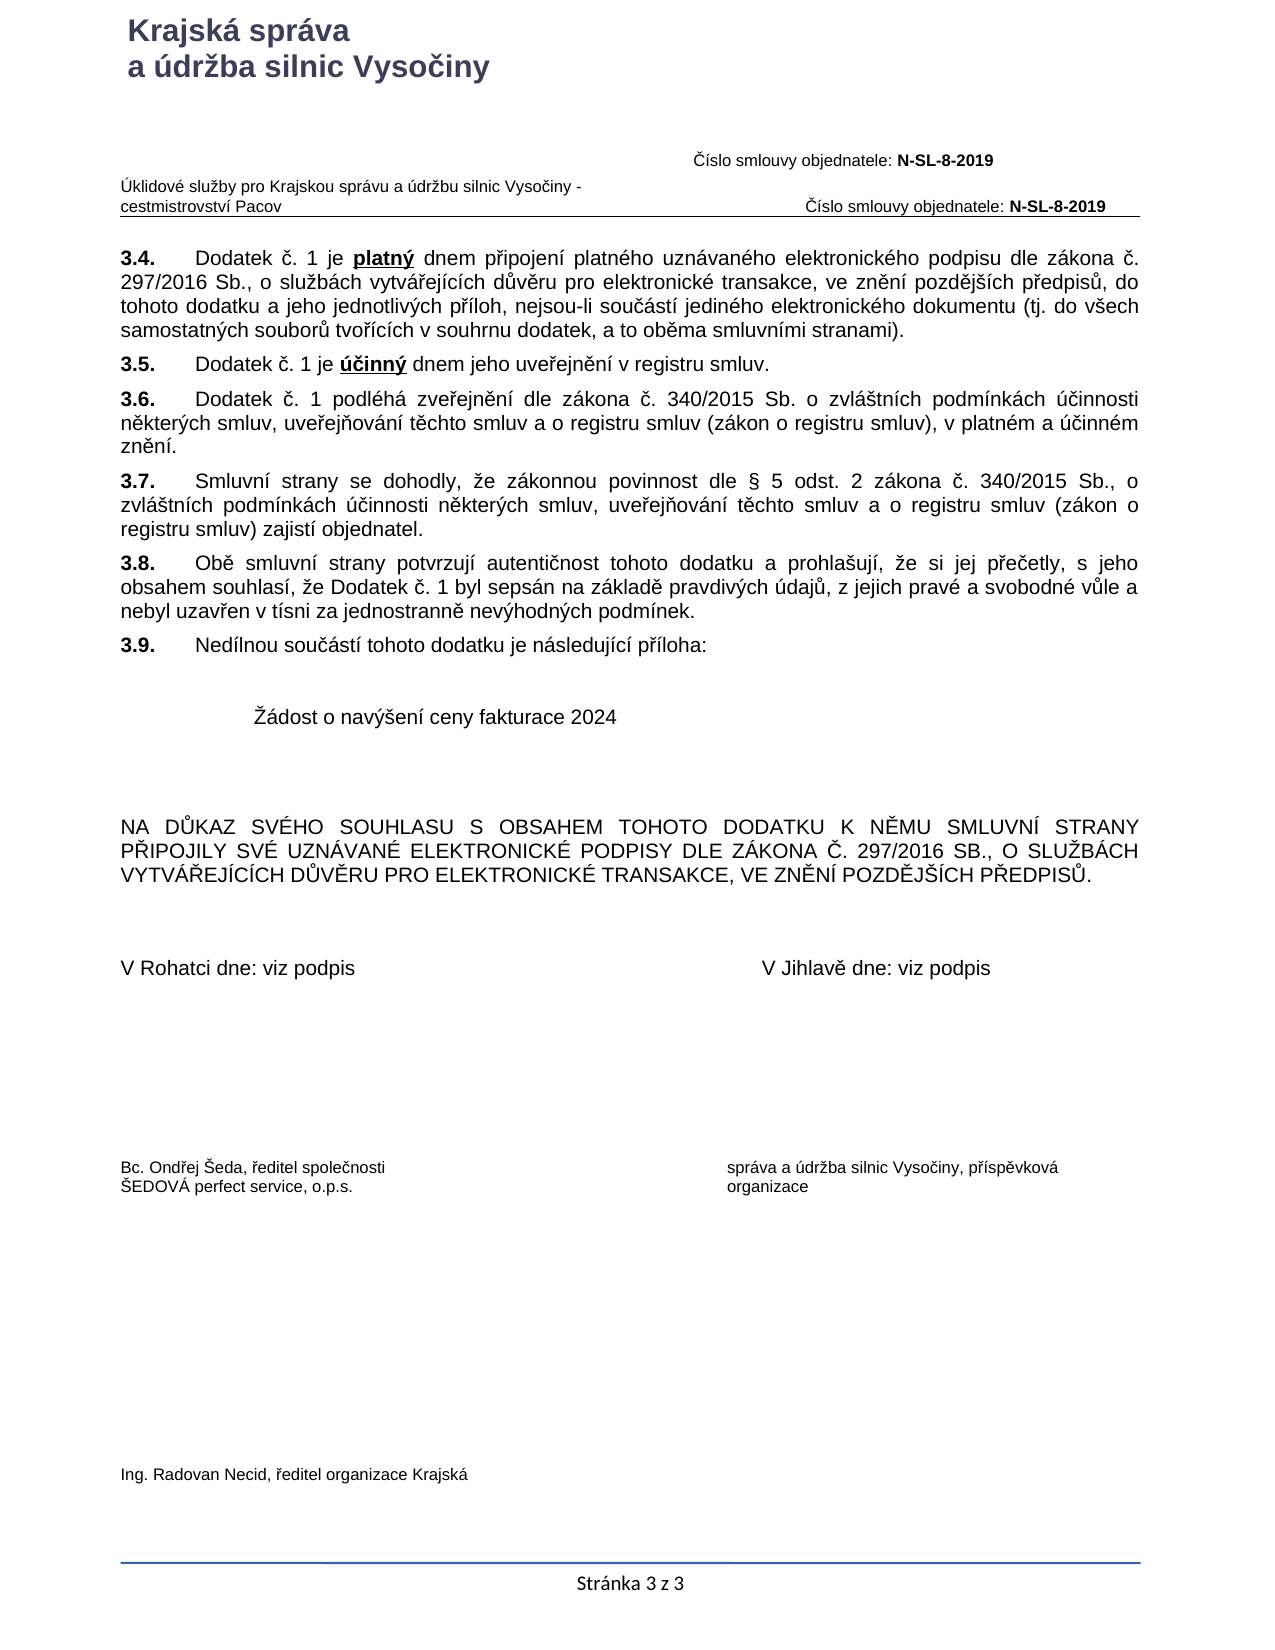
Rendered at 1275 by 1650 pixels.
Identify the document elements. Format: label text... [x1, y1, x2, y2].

text V Rohatci dne: viz podpis [120, 956, 499, 980]
text Žádost o navýšení ceny fakturace 2024 [254, 705, 1140, 729]
list Nedílnou součástí tohoto dodatku je následující příloha: [120, 633, 1140, 657]
text Úklidové služby pro Krajskou správu a údržbu silnic Vysočiny - [120, 177, 1140, 196]
text Bc. Ondřej Šeda, ředitel společnosti [120, 1158, 492, 1177]
text V Jihlavě dne: viz podpis [762, 956, 1140, 980]
text cestmistrovství Pacov Číslo smlouvy objednatele: N-SL-8-2019 [120, 196, 1140, 216]
list Dodatek č. 1 podléhá zveřejnění dle zákona č. 340/2015 Sb. o zvláštních podmínkách účinnosti některých smluv, uveřejňování těchto smluv a o registru smluv (zákon o registru smluv), v platném a účinném znění. [120, 386, 1140, 458]
list Dodatek č. 1 je platný dnem připojení platného uznávaného elektronického podpisu dle zákona č. 297/2016 Sb., o službách vytvářejících důvěru pro elektronické transakce, ve znění pozdějších předpisů, do tohoto dodatku a jeho jednotlivých příloh, nejsou-li součástí jediného elektronického dokumentu (tj. do všech samostatných souborů tvořících v souhrnu dodatek, a to oběma smluvními stranami). [120, 246, 1140, 342]
text NA DŮKAZ SVÉHO SOUHLASU S OBSAHEM TOHOTO DODATKU K NĚMU SMLUVNÍ STRANY PŘIPOJILY SVÉ UZNÁVANÉ ELEKTRONICKÉ PODPISY DLE ZÁKONA Č. 297/2016 SB., O SLUŽBÁCH VYTVÁŘEJÍCÍCH DŮVĚRU PRO ELEKTRONICKÉ TRANSAKCE, VE ZNĚNÍ POZDĚJŠÍCH PŘEDPISŮ. [120, 814, 1140, 886]
list Smluvní strany se dohodly, že zákonnou povinnost dle § 5 odst. 2 zákona č. 340/2015 Sb., o zvláštních podmínkách účinnosti některých smluv, uveřejňování těchto smluv a o registru smluv (zákon o registru smluv) zajistí objednatel. [120, 469, 1140, 541]
text Ing. Radovan Necid, ředitel organizace Krajská správa a údržba silnic Vysočiny, příspěvková organizace [727, 1158, 1140, 1196]
text Ing. Radovan Necid, ředitel organizace Krajská správa a údržba silnic Vysočiny, příspěvková organizace [120, 1465, 492, 1484]
list Dodatek č. 1 je účinný dnem jeho uveřejnění v registru smluv. [120, 352, 1140, 376]
list Obě smluvní strany potvrzují autentičnost tohoto dodatku a prohlašují, že si jej přečetly, s jeho obsahem souhlasí, že Dodatek č. 1 byl sepsán na základě pravdivých údajů, z jejich pravé a svobodné vůle a nebyl uzavřen v tísni za jednostranně nevýhodných podmínek. [120, 551, 1140, 623]
text ŠEDOVÁ perfect service, o.p.s. [120, 1177, 492, 1196]
